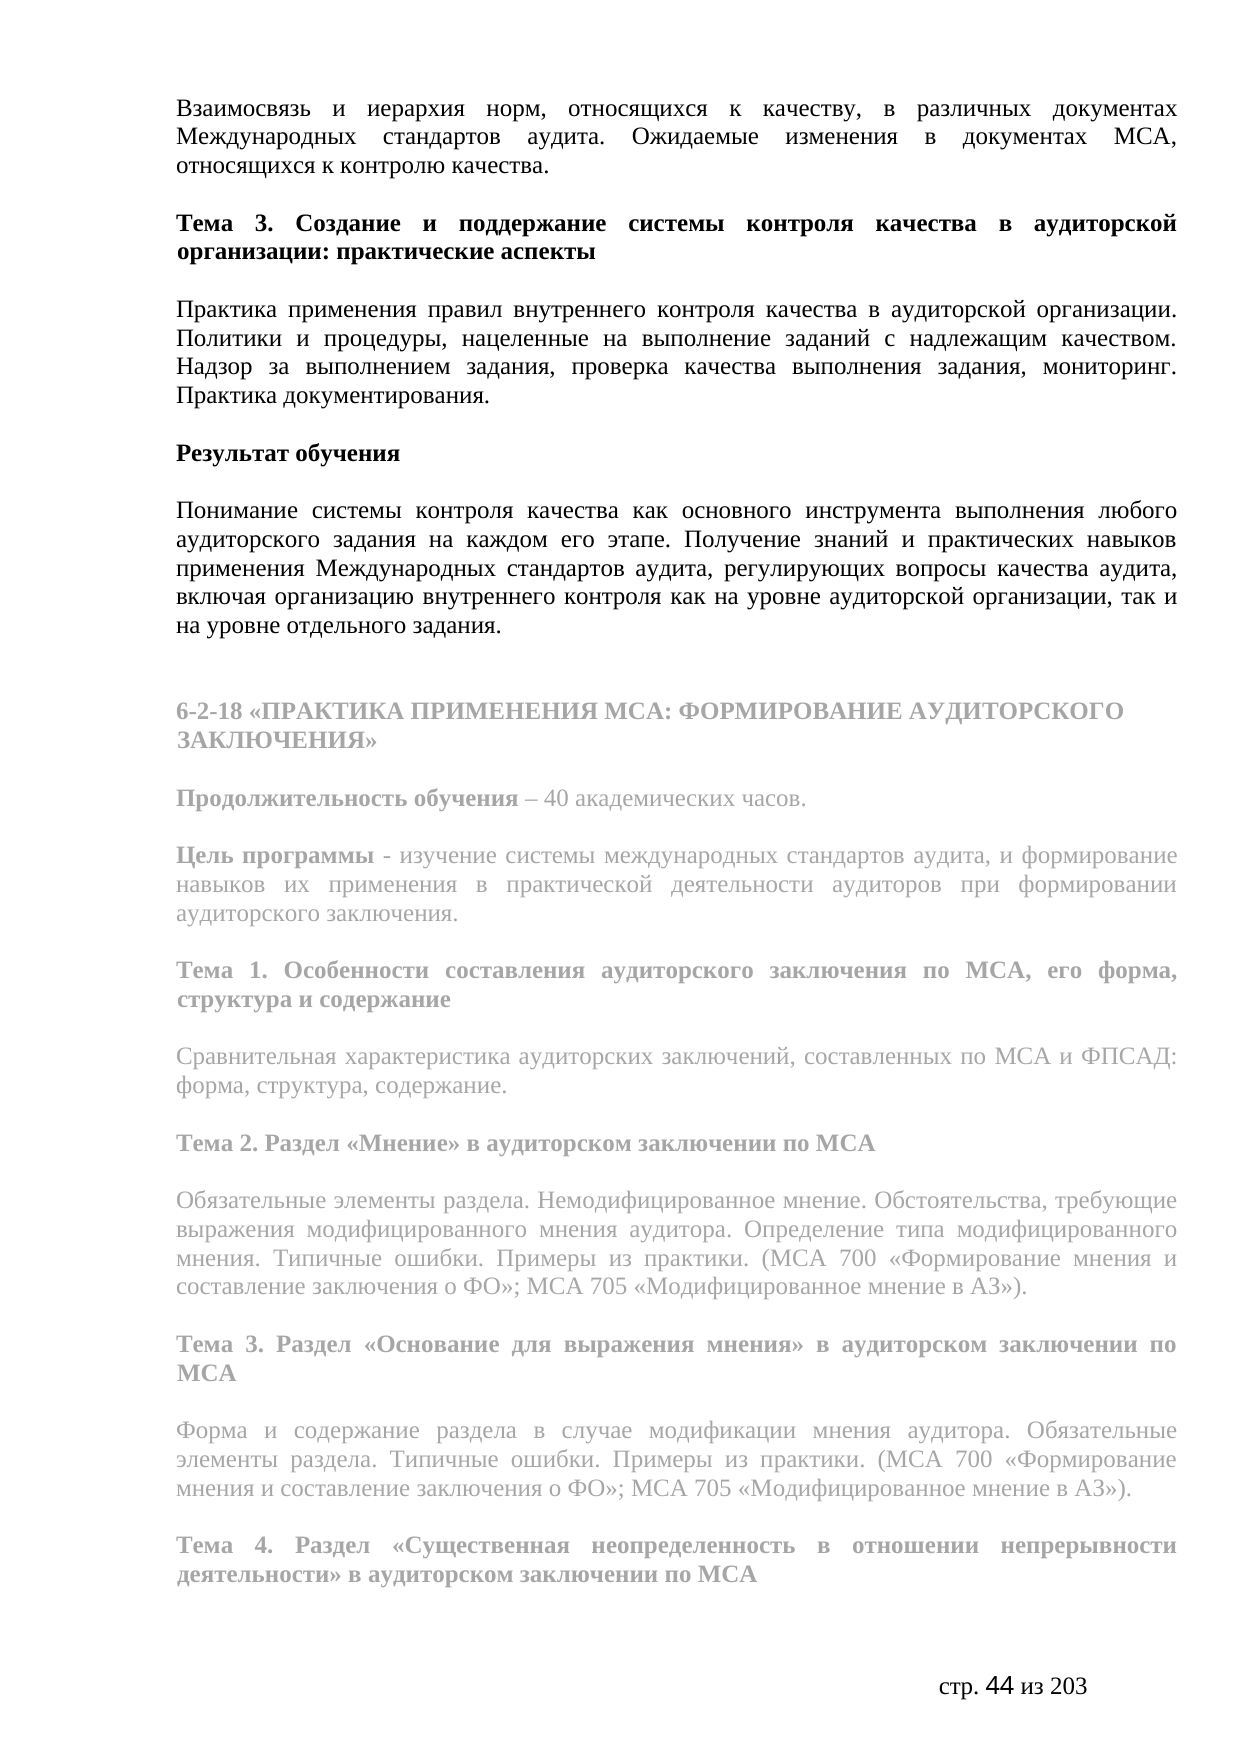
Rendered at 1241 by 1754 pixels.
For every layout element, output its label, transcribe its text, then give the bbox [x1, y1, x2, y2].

text Взаимосвязь и иерархия норм, относящихся к качеству, в различных документах Международных стандартов аудита. Ожидаемые изменения в документах МСА, относящихся к контролю качества. [176, 93, 1178, 179]
text Тема 3. Создание и поддержание системы контроля качества в аудиторской организации: практические аспекты [176, 208, 1178, 265]
text Тема 3. Раздел «Основание для выражения мнения» в аудиторском заключении по МСА [176, 1329, 1178, 1386]
text Тема 2. Раздел «Мнение» в аудиторском заключении по МСА [176, 1128, 1178, 1156]
text Результат обучения [176, 438, 1178, 466]
text Продолжительность обучения – 40 академических часов. [176, 783, 1178, 811]
text Понимание системы контроля качества как основного инструмента выполнения любого аудиторского задания на каждом его этапе. Получение знаний и практических навыков применения Международных стандартов аудита, регулирующих вопросы качества аудита, включая организацию внутреннего контроля как на уровне аудиторской организации, так и на уровне отдельного задания. [176, 495, 1178, 639]
text Сравнительная характеристика аудиторских заключений, составленных по МСА и ФПСАД: форма, структура, содержание. [176, 1041, 1178, 1099]
text Тема 4. Раздел «Существенная неопределенность в отношении непрерывности деятельности» в аудиторском заключении по МСА [176, 1530, 1178, 1588]
text Цель программы - изучение системы международных стандартов аудита, и формирование навыков их применения в практической деятельности аудиторов при формировании аудиторского заключения. [176, 840, 1178, 926]
text Тема 1. Особенности составления аудиторского заключения по МСА, его форма, структура и содержание [176, 955, 1178, 1013]
text 6-2-18 «ПРАКТИКА ПРИМЕНЕНИЯ МСА: ФОРМИРОВАНИЕ АУДИТОРСКОГО ЗАКЛЮЧЕНИЯ» [176, 696, 1178, 754]
text Практика применения правил внутреннего контроля качества в аудиторской организации. Политики и процедуры, нацеленные на выполнение заданий с надлежащим качеством. Надзор за выполнением задания, проверка качества выполнения задания, мониторинг. Практика документирования. [176, 294, 1178, 409]
text Форма и содержание раздела в случае модификации мнения аудитора. Обязательные элементы раздела. Типичные ошибки. Примеры из практики. (МСА 700 «Формирование мнения и составление заключения о ФО»; МСА 705 «Модифицированное мнение в АЗ»). [176, 1415, 1178, 1501]
text Обязательные элементы раздела. Немодифицированное мнение. Обстоятельства, требующие выражения модифицированного мнения аудитора. Определение типа модифицированного мнения. Типичные ошибки. Примеры из практики. (МСА 700 «Формирование мнения и составление заключения о ФО»; МСА 705 «Модифицированное мнение в АЗ»). [176, 1185, 1178, 1300]
